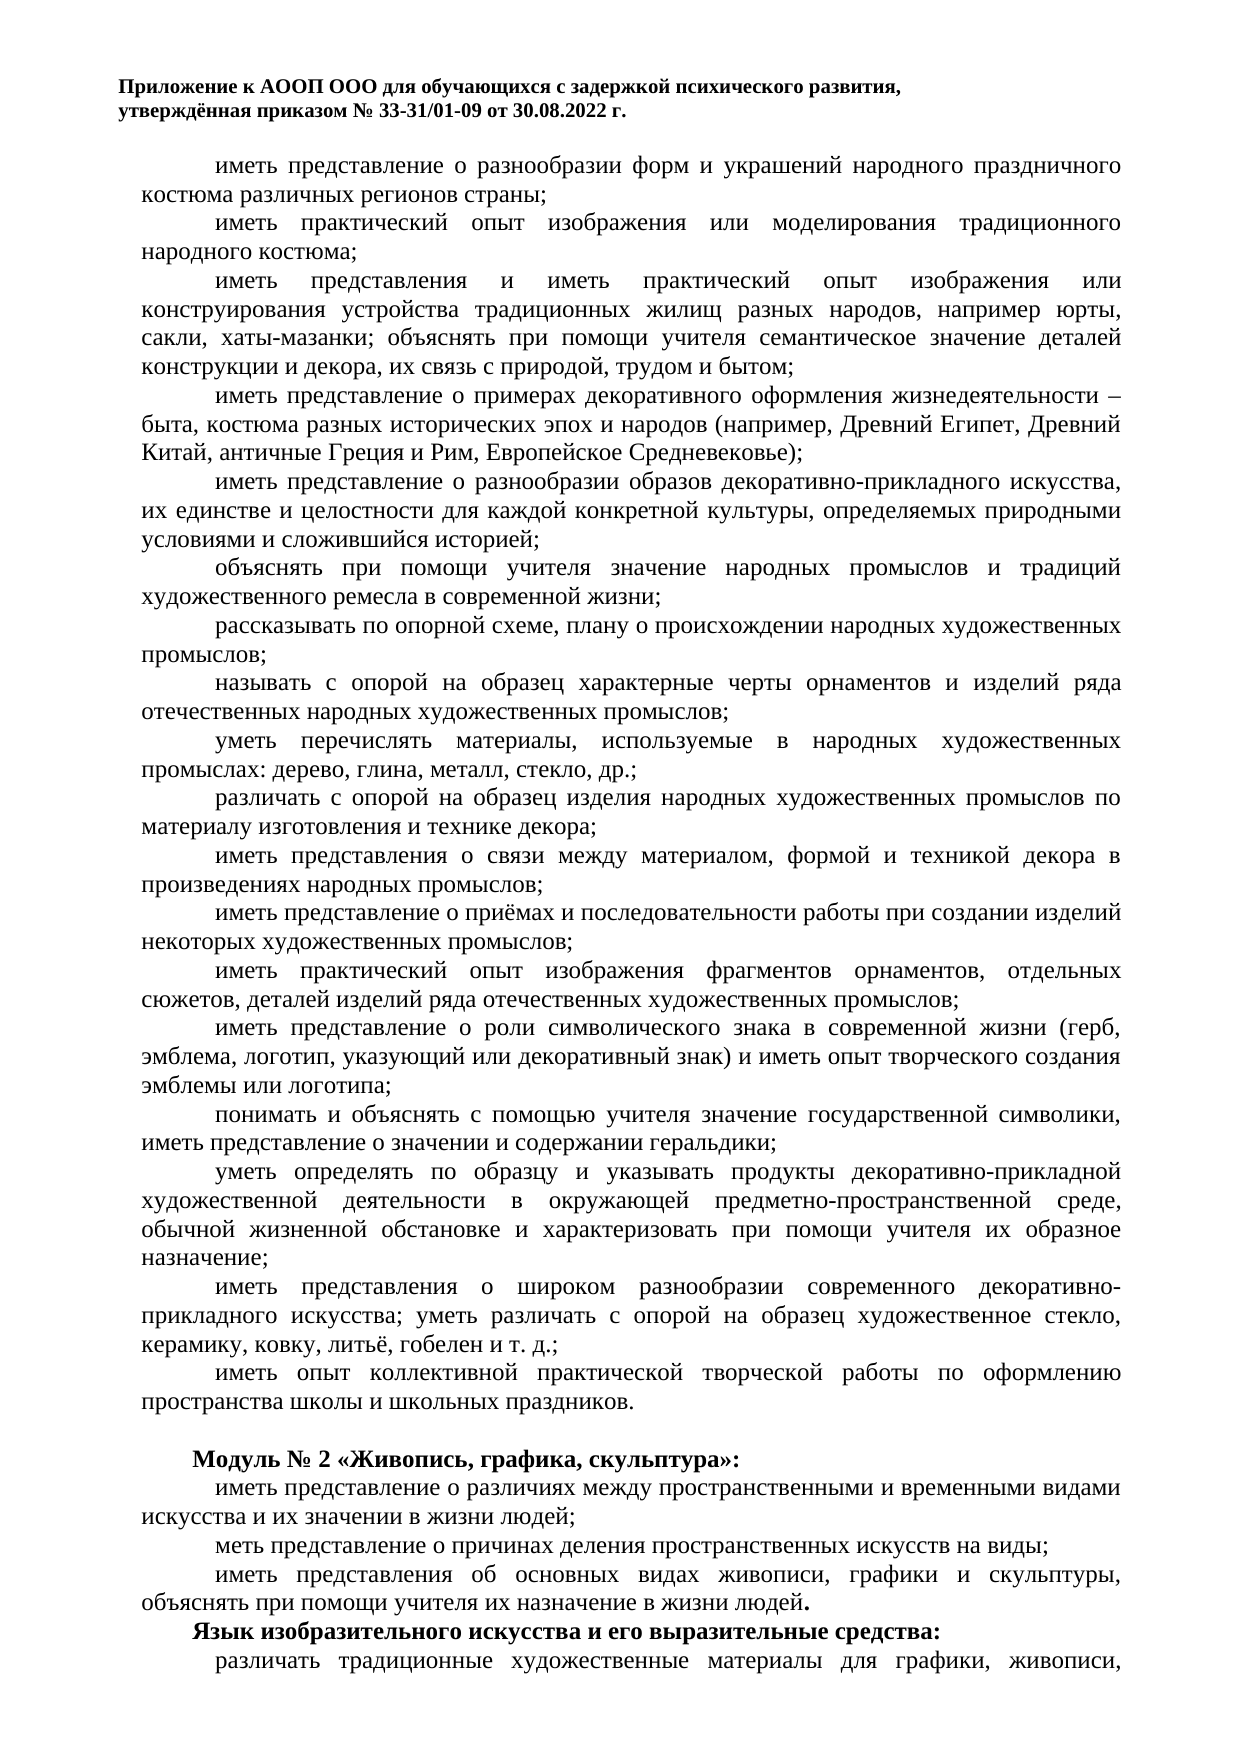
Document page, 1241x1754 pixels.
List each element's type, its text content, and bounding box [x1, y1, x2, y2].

text иметь представление о роли символического знака в современной жизни (герб, эмблема, логотип, указующий или декоративный знак) и иметь опыт творческого создания эмблемы или логотипа; [141, 1012, 1122, 1099]
text иметь представления об основных видах живописи, графики и скульптуры, объяснять при помощи учителя их назначение в жизни людей. [141, 1559, 1122, 1616]
text иметь представления о широком разнообразии современного декоративно-прикладного искусства; уметь различать с опорой на образец художественное стекло, керамику, ковку, литьё, гобелен и т. д.; [141, 1271, 1122, 1357]
text Язык изобразительного искусства и его выразительные средства: [118, 1616, 1122, 1645]
text иметь представления и иметь практический опыт изображения или конструирования устройства традиционных жилищ разных народов, например юрты, сакли, хаты-мазанки; объяснять при помощи учителя семантическое значение деталей конструкции и декора, их связь с природой, трудом и бытом; [141, 265, 1122, 380]
text иметь практический опыт изображения или моделирования традиционного народного костюма; [141, 207, 1122, 265]
text различать с опорой на образец изделия народных художественных промыслов по материалу изготовления и технике декора; [141, 782, 1122, 840]
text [141, 1645, 1122, 1674]
text рассказывать по опорной схеме, плану о происхождении народных художественных промыслов; [141, 610, 1122, 667]
text иметь практический опыт изображения фрагментов орнаментов, отдельных сюжетов, деталей изделий ряда отечественных художественных промыслов; [141, 955, 1122, 1012]
text иметь представления о связи между материалом, формой и техникой декора в произведениях народных промыслов; [141, 840, 1122, 897]
text иметь представление о разнообразии образов декоративно-прикладного искусства, их единстве и целостности для каждой конкретной культуры, определяемых природными условиями и сложившийся историей; [141, 466, 1122, 552]
text иметь представление о приёмах и последовательности работы при создании изделий некоторых художественных промыслов; [141, 897, 1122, 955]
text иметь опыт коллективной практической творческой работы по оформлению пространства школы и школьных праздников. [141, 1357, 1122, 1415]
text иметь представление о примерах декоративного оформления жизнедеятельности – быта, костюма разных исторических эпох и народов (например, Древний Египет, Древний Китай, античные Греция и Рим, Европейское Средневековье); [141, 380, 1122, 466]
text иметь представление о разнообразии форм и украшений народного праздничного костюма различных регионов страны; [141, 150, 1122, 207]
text иметь представление о различиях между пространственными и временными видами искусства и их значении в жизни людей; [141, 1472, 1122, 1530]
text понимать и объяснять с помощью учителя значение государственной символики, иметь представление о значении и содержании геральдики; [141, 1099, 1122, 1156]
text меть представление о причинах деления пространственных искусств на виды; [141, 1530, 1122, 1559]
text уметь определять по образцу и указывать продукты декоративно-прикладной художественной деятельности в окружающей предметно-пространственной среде, обычной жизненной обстановке и характеризовать при помощи учителя их образное назначение; [141, 1156, 1122, 1271]
text называть с опорой на образец характерные черты орнаментов и изделий ряда отечественных народных художественных промыслов; [141, 667, 1122, 725]
text объяснять при помощи учителя значение народных промыслов и традиций художественного ремесла в современной жизни; [141, 552, 1122, 610]
text Модуль № 2 «Живопись, графика, скульптура»: [118, 1444, 1122, 1472]
text уметь перечислять материалы, используемые в народных художественных промыслах: дерево, глина, металл, стекло, др.; [141, 725, 1122, 782]
